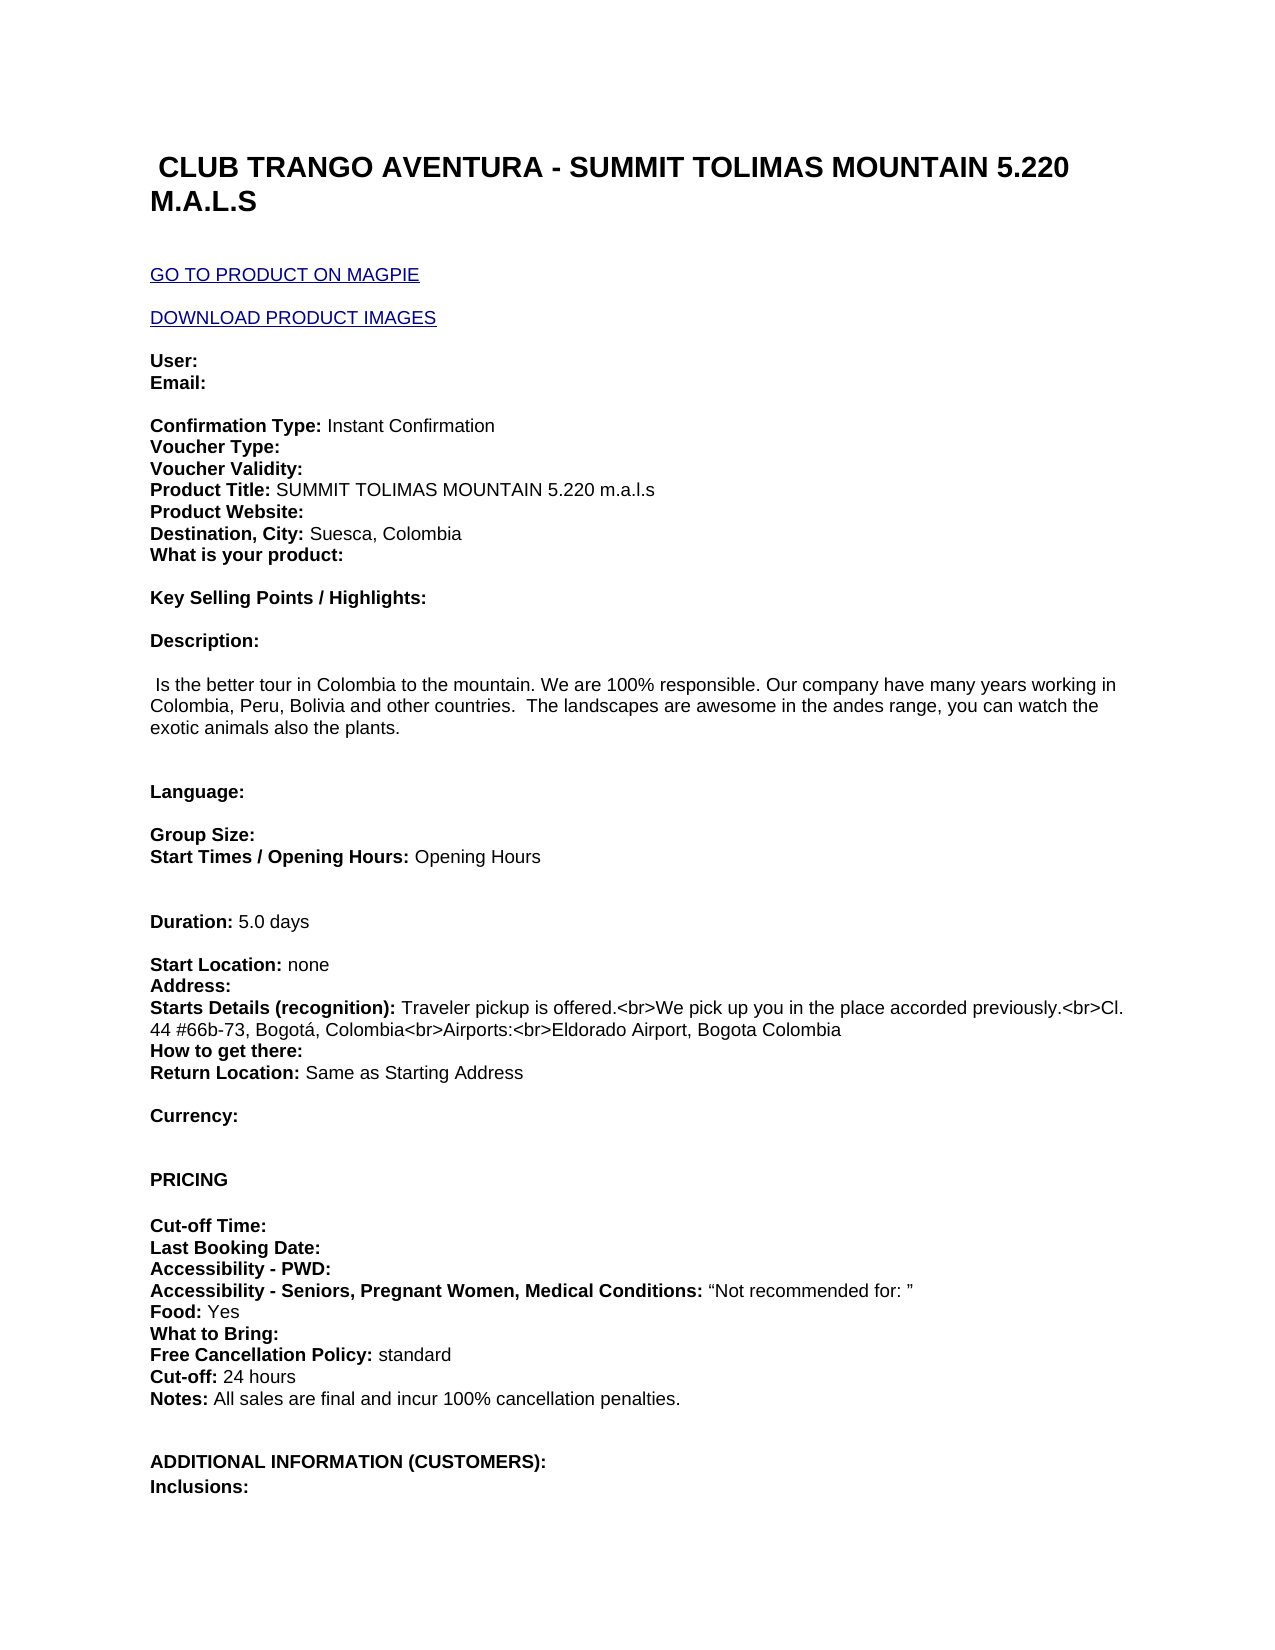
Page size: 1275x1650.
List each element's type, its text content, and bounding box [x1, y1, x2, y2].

text Free Cancellation Policy: standard [150, 1344, 1125, 1366]
text Notes: All sales are final and incur 100% cancellation penalties. [150, 1387, 1125, 1409]
text Inclusions: [150, 1476, 1125, 1498]
text Group Size: [150, 824, 1125, 846]
text Language: [150, 781, 1125, 803]
text What is your product: [150, 544, 1125, 566]
text Currency: [150, 1104, 1125, 1126]
text DOWNLOAD PRODUCT IMAGES [150, 307, 1125, 328]
text Destination, City: Suesca, Colombia [150, 522, 1125, 544]
text Food: Yes [150, 1301, 1125, 1323]
text What to Bring: [150, 1323, 1125, 1344]
text Product Title: SUMMIT TOLIMAS MOUNTAIN 5.220 m.a.l.s [150, 479, 1125, 501]
text Return Location: Same as Starting Address [150, 1061, 1125, 1083]
text GO TO PRODUCT ON MAGPIE [150, 264, 1125, 285]
text Product Website: [150, 501, 1125, 522]
text Confirmation Type: Instant Confirmation [150, 414, 1125, 436]
text How to get there: [150, 1040, 1125, 1061]
text Starts Details (recognition): Traveler pickup is offered.<br>We pick up you in the place accorded previously.<br>Cl. 44 #66b-73, Bogotá, Colombia<br>Airports:<br>Eldorado Airport, Bogota Colombia [150, 997, 1125, 1040]
text Email: [150, 371, 1125, 393]
text Key Selling Points / Highlights: [150, 587, 1125, 609]
text Voucher Type: [150, 436, 1125, 458]
subtitle Club Trango Aventura - SUMMIT TOLIMAS MOUNTAIN 5.220 m.a.l.s [150, 150, 1125, 217]
text Accessibility - Seniors, Pregnant Women, Medical Conditions: “Not recommended for: ” [150, 1279, 1125, 1301]
subtitle Pricing [150, 1168, 1125, 1190]
text Cut-off Time: [150, 1215, 1125, 1236]
text Description: [150, 630, 1125, 652]
text User: [150, 350, 1125, 371]
text Is the better tour in Colombia to the mountain. We are 100% responsible. Our company have many years working in Colombia, Peru, Bolivia and other countries. The landscapes are awesome in the andes range, you can watch the exotic animals also the plants. [150, 673, 1125, 738]
text Start Times / Opening Hours: Opening Hours [150, 846, 1125, 867]
text Last Booking Date: [150, 1236, 1125, 1258]
text Accessibility - PWD: [150, 1258, 1125, 1279]
text Cut-off: 24 hours [150, 1366, 1125, 1387]
text Voucher Validity: [150, 458, 1125, 479]
text Address: [150, 975, 1125, 997]
subtitle Additional Information (Customers): [150, 1451, 1125, 1473]
text Start Location: none [150, 954, 1125, 975]
text Duration: 5.0 days [150, 911, 1125, 932]
